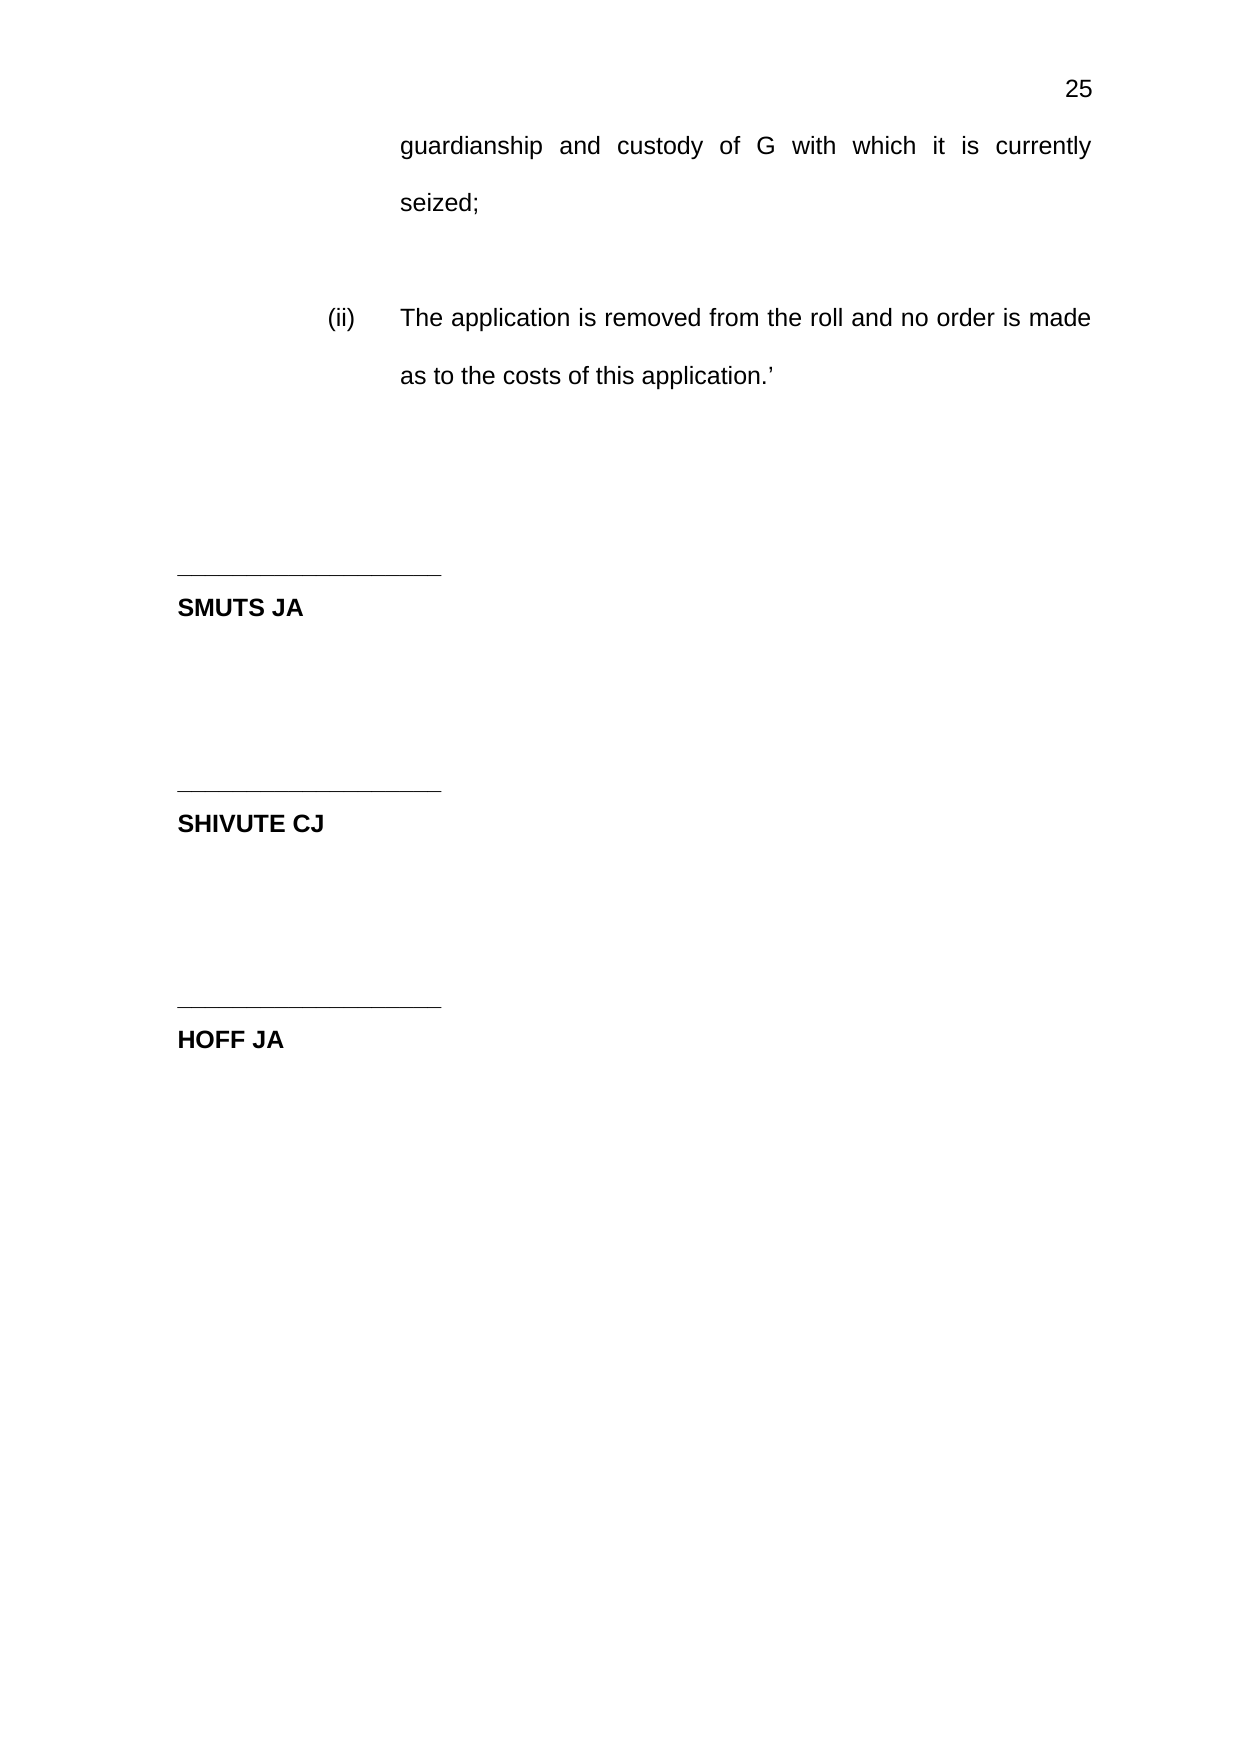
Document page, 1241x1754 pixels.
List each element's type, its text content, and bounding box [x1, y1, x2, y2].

text ___________________ [177, 766, 1092, 794]
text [327, 131, 1092, 217]
text SHIVUTE CJ [177, 809, 1092, 838]
text ___________________ [177, 550, 1092, 579]
text SMUTS JA [177, 593, 1092, 622]
text HOFF JA [177, 1024, 1092, 1053]
text ___________________ [177, 981, 1092, 1010]
text (ii) The application is removed from the roll and no order is made as to the costs of this application.’ [327, 303, 1092, 389]
